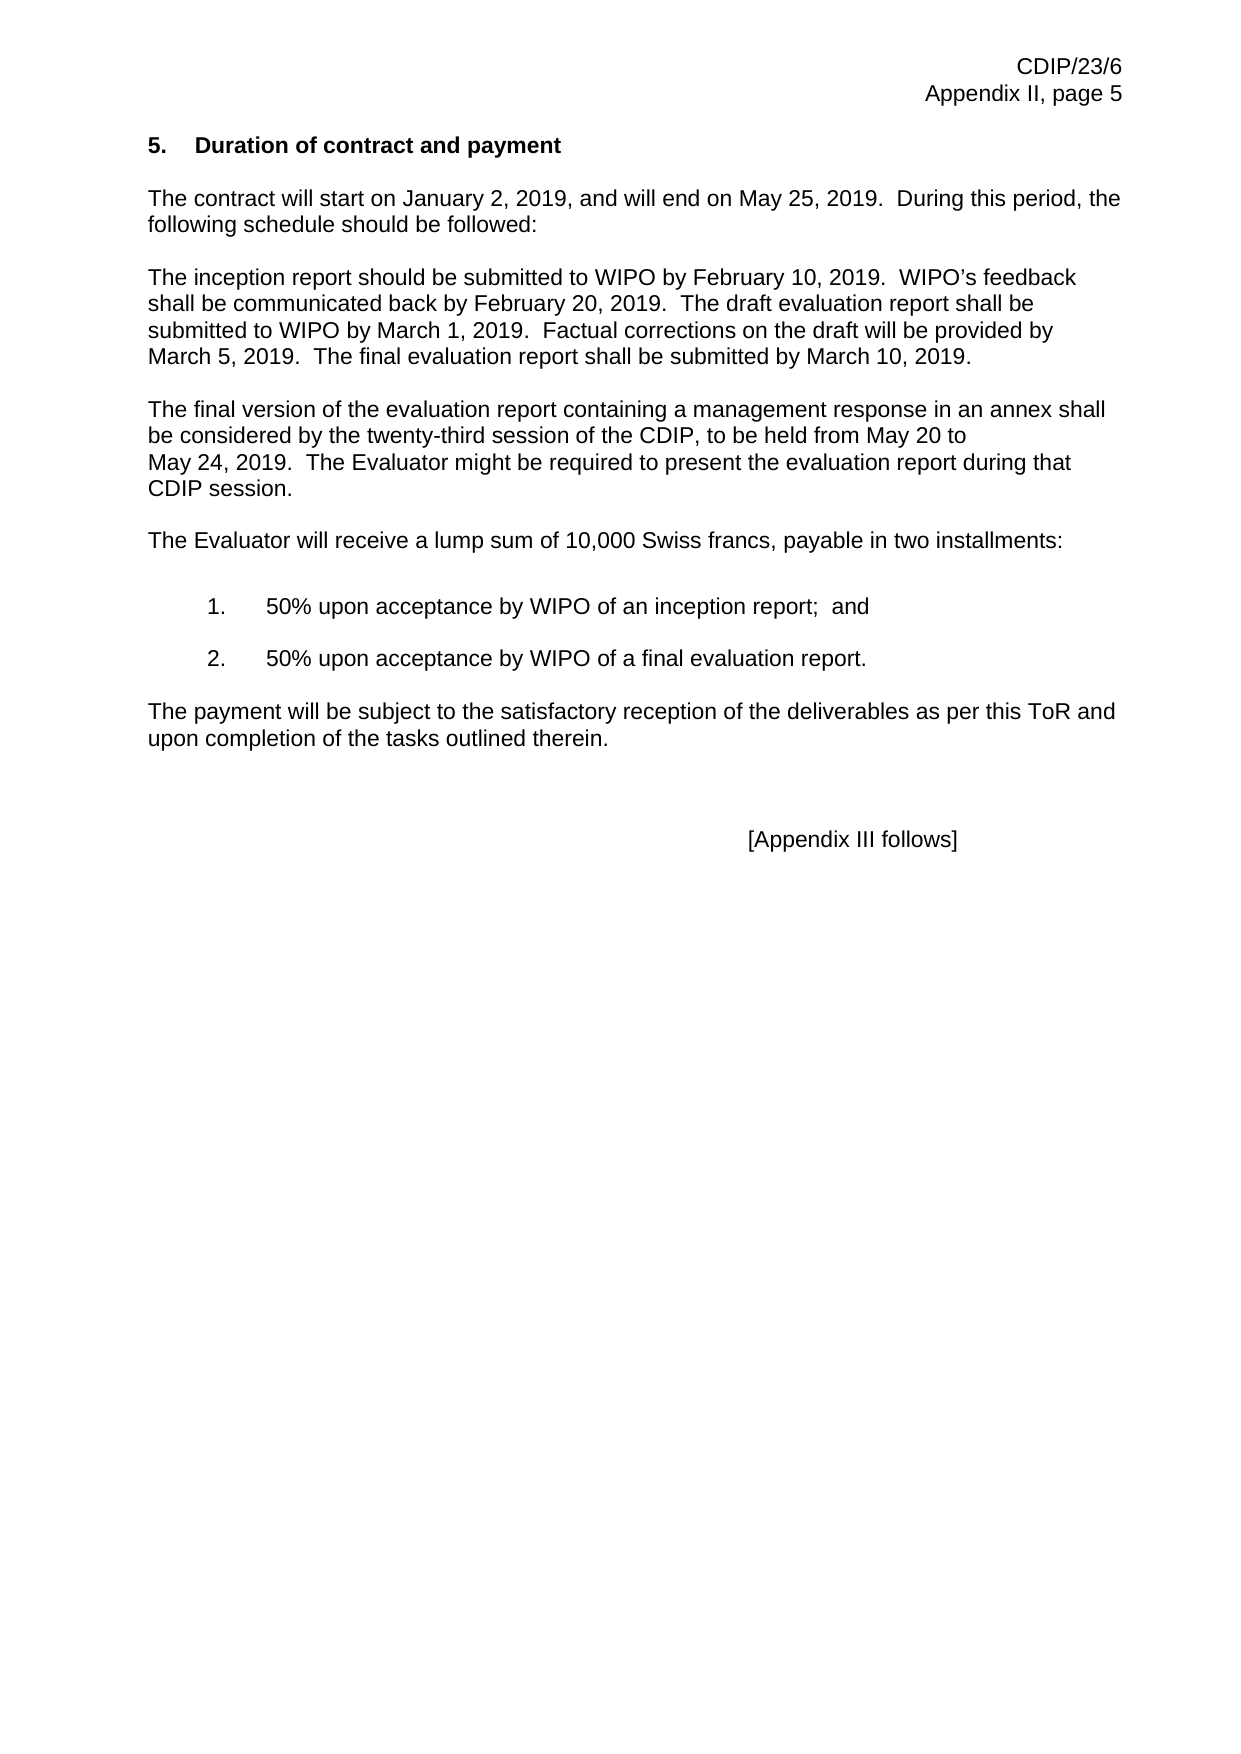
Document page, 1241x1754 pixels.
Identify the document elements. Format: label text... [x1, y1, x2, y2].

text May 24, 2019. The Evaluator might be required to present the evaluation report during that CDIP session. [148, 448, 1122, 501]
text The inception report should be submitted to WIPO by February 10, 2019. WIPO’s feedback shall be communicated back by February 20, 2019. The draft evaluation report shall be submitted to WIPO by March 1, 2019. Factual corrections on the draft will be provided by March 5, 2019. The final evaluation report shall be submitted by March 10, 2019. [148, 264, 1122, 369]
text The Evaluator will receive a lump sum of 10,000 Swiss francs, payable in two installments: [148, 527, 1122, 580]
text The payment will be subject to the satisfactory reception of the deliverables as per this ToR and upon completion of the tasks outlined therein. [148, 698, 1122, 751]
list 50% upon acceptance by WIPO of a final evaluation report. [207, 645, 1122, 672]
text [Appendix III follows] [748, 826, 1122, 853]
text The contract will start on January 2, 2019, and will end on May 25, 2019. During this period, the following schedule should be followed: [148, 185, 1122, 238]
list Duration of contract and payment [148, 132, 1122, 158]
list 50% upon acceptance by WIPO of an inception report; and [207, 593, 1122, 619]
text The final version of the evaluation report containing a management response in an annex shall be considered by the twenty-third session of the CDIP, to be held from May 20 to [148, 396, 1122, 448]
